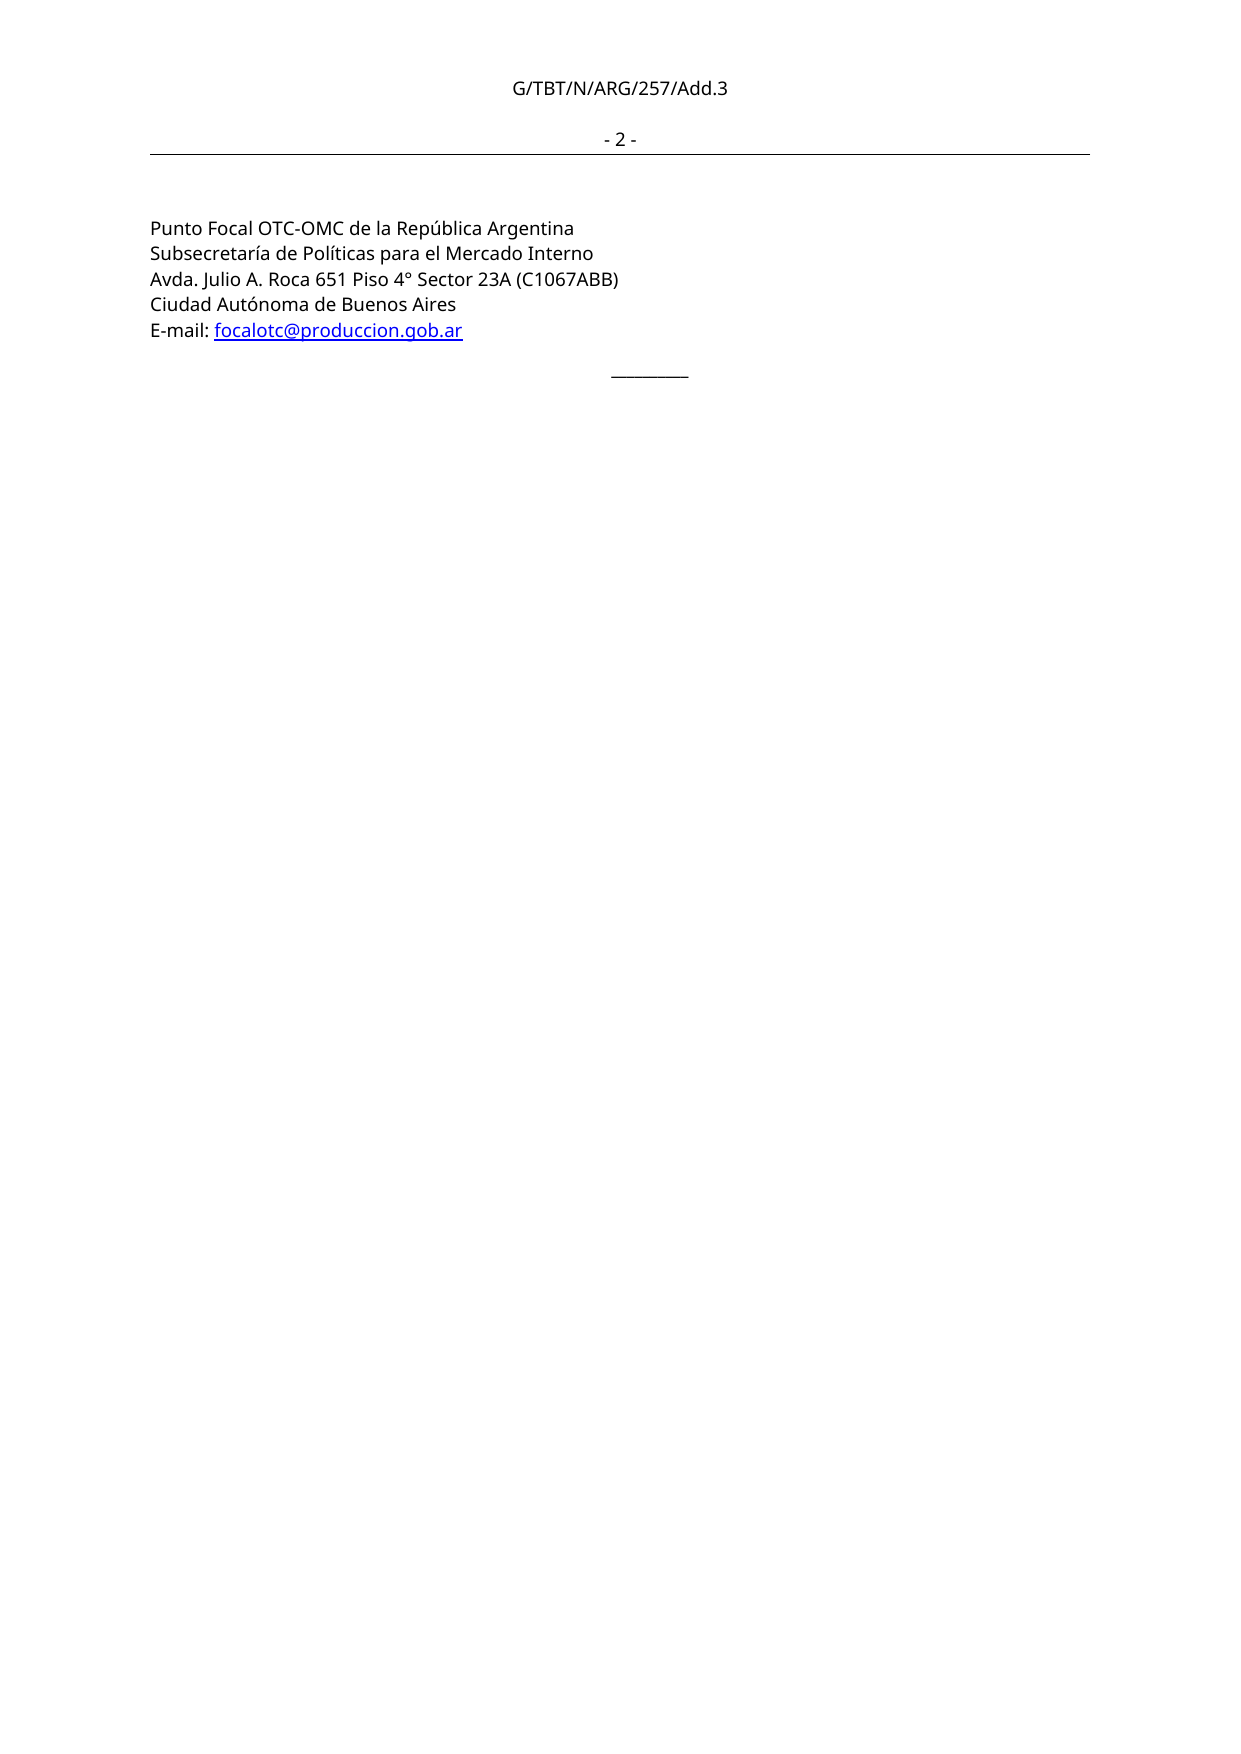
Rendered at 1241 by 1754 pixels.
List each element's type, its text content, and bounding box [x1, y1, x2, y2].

text __________ [150, 355, 1090, 381]
text Punto Focal OTC-OMC de la República Argentina Subsecretaría de Políticas para el Mercado Interno Avda. Julio A. Roca 651 Piso 4° Sector 23A (C1067ABB) Ciudad Autónoma de Buenos Aires E-mail: focalotc@produccion.gob.ar [150, 215, 1090, 343]
